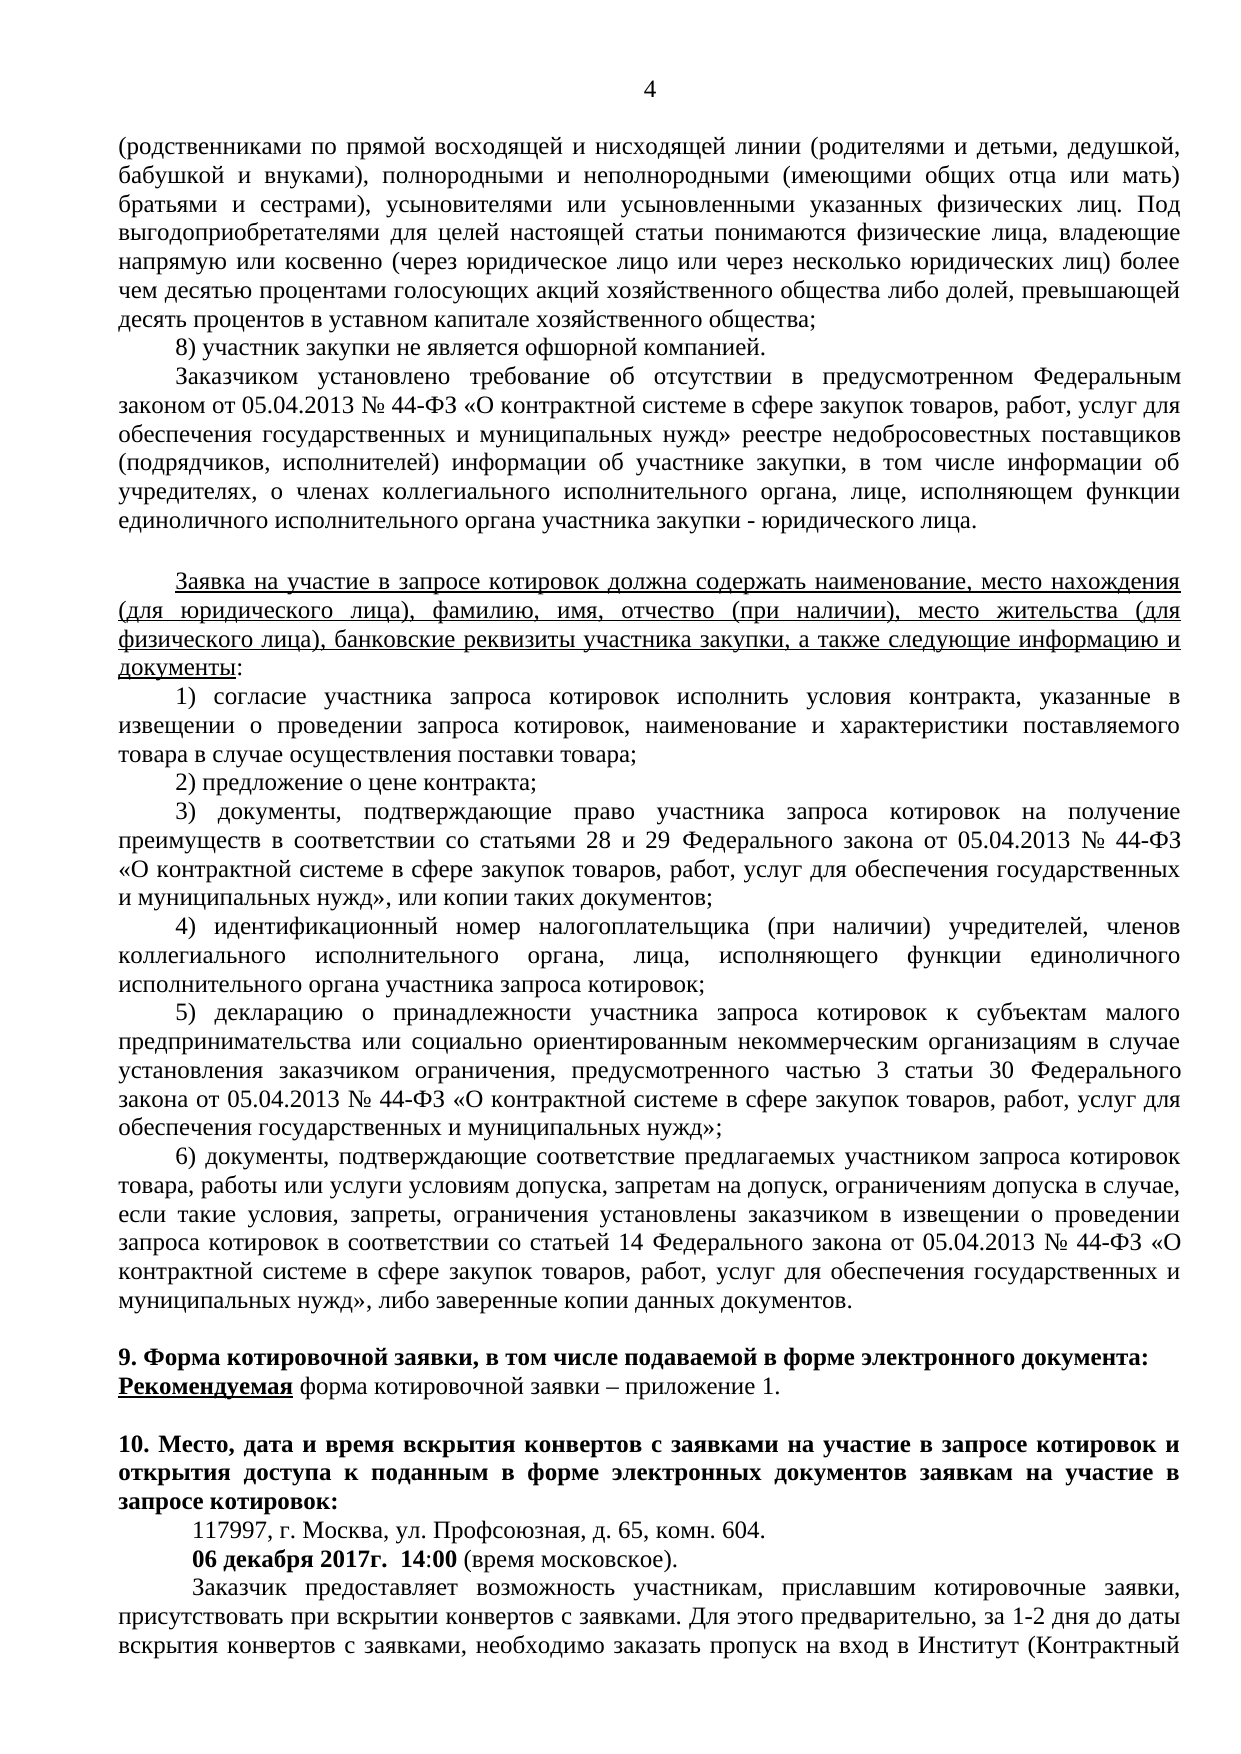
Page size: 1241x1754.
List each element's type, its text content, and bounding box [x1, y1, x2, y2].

text 2) предложение о цене контракта; [118, 767, 1181, 796]
text Заявка на участие в запросе котировок должна содержать наименование, место нахождения (для юридического лица), фамилию, имя, отчество (при наличии), место жительства (для физического лица), банковские реквизиты участника закупки, а также следующие информацию и документы: [118, 621, 1181, 649]
text 6) документы, подтверждающие соответствие предлагаемых участником запроса котировок товара, работы или услуги условиям допуска, запретам на допуск, ограничениям допуска в случае, если такие условия, запреты, ограничения установлены заказчиком в извещении о проведении запроса котировок в соответствии со статьей 14 Федерального закона от 05.04.2013 № 44-ФЗ «О контрактной системе в сфере закупок товаров, работ, услуг для обеспечения государственных и муниципальных нужд», либо заверенные копии данных документов. [118, 1141, 1181, 1314]
text 10. Место, дата и время вскрытия конвертов с заявками на участие в запросе котировок и открытия доступа к поданным в форме электронных документов заявкам на участие в запросе котировок: [118, 1429, 1181, 1515]
text Заявка на участие в запросе котировок должна содержать наименование, место нахождения (для юридического лица), фамилию, имя, отчество (при наличии), место жительства (для физического лица), банковские реквизиты участника закупки, а также следующие информацию и документы: [118, 650, 1181, 681]
text 3) документы, подтверждающие право участника запроса котировок на получение преимуществ в соответствии со статьями 28 и 29 Федерального закона от 05.04.2013 № 44-ФЗ «О контрактной системе в сфере закупок товаров, работ, услуг для обеспечения государственных и муниципальных нужд», или копии таких документов; [118, 796, 1181, 911]
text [118, 131, 1181, 332]
text 9. Форма котировочной заявки, в том числе подаваемой в форме электронного документа: [118, 1342, 1181, 1371]
text 4) идентификационный номер налогоплательщика (при наличии) учредителей, членов коллегиального исполнительного органа, лица, исполняющего функции единоличного исполнительного органа участника запроса котировок; [118, 911, 1181, 997]
text 5) декларацию о принадлежности участника запроса котировок к субъектам малого предпринимательства или социально ориентированным некоммерческим организациям в случае установления заказчиком ограничения, предусмотренного частью 3 статьи 30 Федерального закона от 05.04.2013 № 44-ФЗ «О контрактной системе в сфере закупок товаров, работ, услуг для обеспечения государственных и муниципальных нужд»; [118, 997, 1181, 1141]
text 117997, г. Москва, ул. Профсоюзная, д. 65, комн. 604. [118, 1515, 1181, 1544]
text 8) участник закупки не является офшорной компанией. [118, 332, 1181, 361]
text 06 декабря 2017г. 14:00 (время московское). [118, 1544, 1181, 1572]
text 1) согласие участника запроса котировок исполнить условия контракта, указанные в извещении о проведении запроса котировок, наименование и характеристики поставляемого товара в случае осуществления поставки товара; [118, 681, 1181, 767]
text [118, 1572, 1181, 1659]
text Рекомендуемая форма котировочной заявки – приложение 1. [118, 1371, 1181, 1400]
text Заявка на участие в запросе котировок должна содержать наименование, место нахождения (для юридического лица), фамилию, имя, отчество (при наличии), место жительства (для физического лица), банковские реквизиты участника закупки, а также следующие информацию и документы: [118, 566, 1181, 620]
text Заказчиком установлено требование об отсутствии в предусмотренном Федеральным законом от 05.04.2013 № 44-ФЗ «О контрактной системе в сфере закупок товаров, работ, услуг для обеспечения государственных и муниципальных нужд» реестре недобросовестных поставщиков (подрядчиков, исполнителей) информации об участнике закупки, в том числе информации об учредителях, о членах коллегиального исполнительного органа, лице, исполняющем функции единоличного исполнительного органа участника закупки - юридического лица. [118, 361, 1181, 534]
